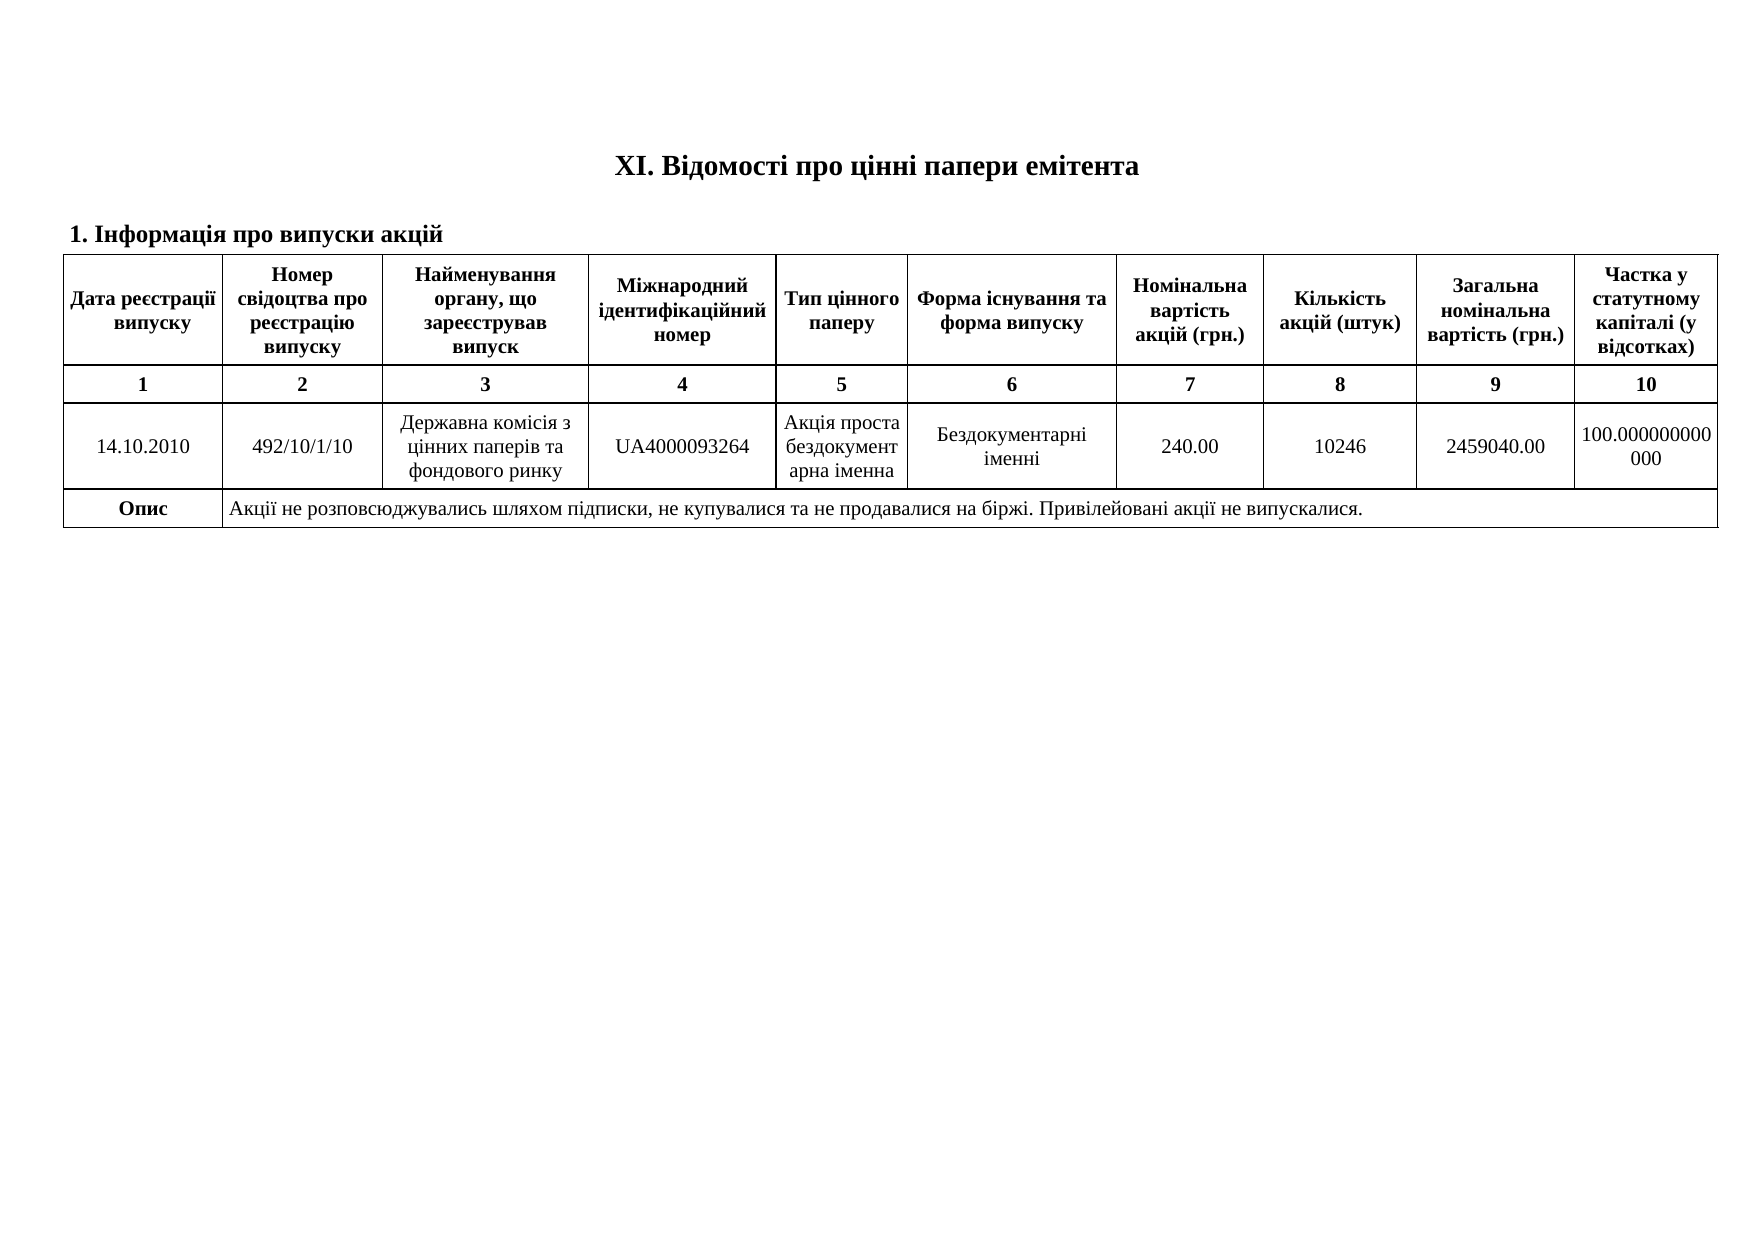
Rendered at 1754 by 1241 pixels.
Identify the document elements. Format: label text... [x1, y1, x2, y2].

table_header Кількість акцій (штук) [1264, 255, 1416, 364]
table_cell 4 [589, 366, 775, 402]
table_cell 100.000000000000 [1575, 404, 1717, 488]
table_cell UA4000093264 [589, 404, 775, 488]
table_cell Державна комiсiя з цiнних паперiв та фондового ринку [383, 404, 588, 488]
table_header Номінальна вартість акцій (грн.) [1117, 255, 1263, 364]
table_cell Акцiї не розповсюджувались шляхом пiдписки, не купувалися та не продавалися на бiржi. Привiлейованi акцiї не випускалися. [223, 490, 1717, 526]
table_cell 240.00 [1117, 404, 1263, 488]
table_cell 492/10/1/10 [223, 404, 382, 488]
table_cell 10246 [1264, 404, 1416, 488]
table_cell 14.10.2010 [64, 404, 222, 488]
table_cell 8 [1264, 366, 1416, 402]
table_cell 9 [1417, 366, 1574, 402]
table_cell 6 [908, 366, 1116, 402]
table_cell 3 [383, 366, 588, 402]
table_header Форма існування та форма випуску [908, 255, 1116, 364]
table_cell 2 [223, 366, 382, 402]
table_cell Бездокументарнi iменнi [908, 404, 1116, 488]
table_header Тип цінного паперу [777, 255, 907, 364]
table_header 1. Інформація про випуски акцій [63, 213, 1714, 254]
table_header Загальна номінальна вартість (грн.) [1417, 255, 1574, 364]
text XI. Відомості про цінні папери емітента [38, 148, 1716, 181]
table_header Номер свідоцтва про реєстрацію випуску [223, 255, 382, 364]
table_cell 7 [1117, 366, 1263, 402]
table_header Частка у статутному капіталі (у відсотках) [1575, 255, 1717, 364]
table_header Міжнародний ідентифікаційний номер [589, 255, 775, 364]
table_cell 5 [777, 366, 907, 402]
table_cell 1 [64, 366, 222, 402]
table_cell Акція проста бездокументарна іменна [777, 404, 907, 488]
table_header Дата реєстрації випуску [64, 255, 222, 364]
table_cell Опис [64, 490, 222, 526]
table_cell 2459040.00 [1417, 404, 1574, 488]
table_header Найменування органу, що зареєстрував випуск [383, 255, 588, 364]
table_cell 10 [1575, 366, 1717, 402]
